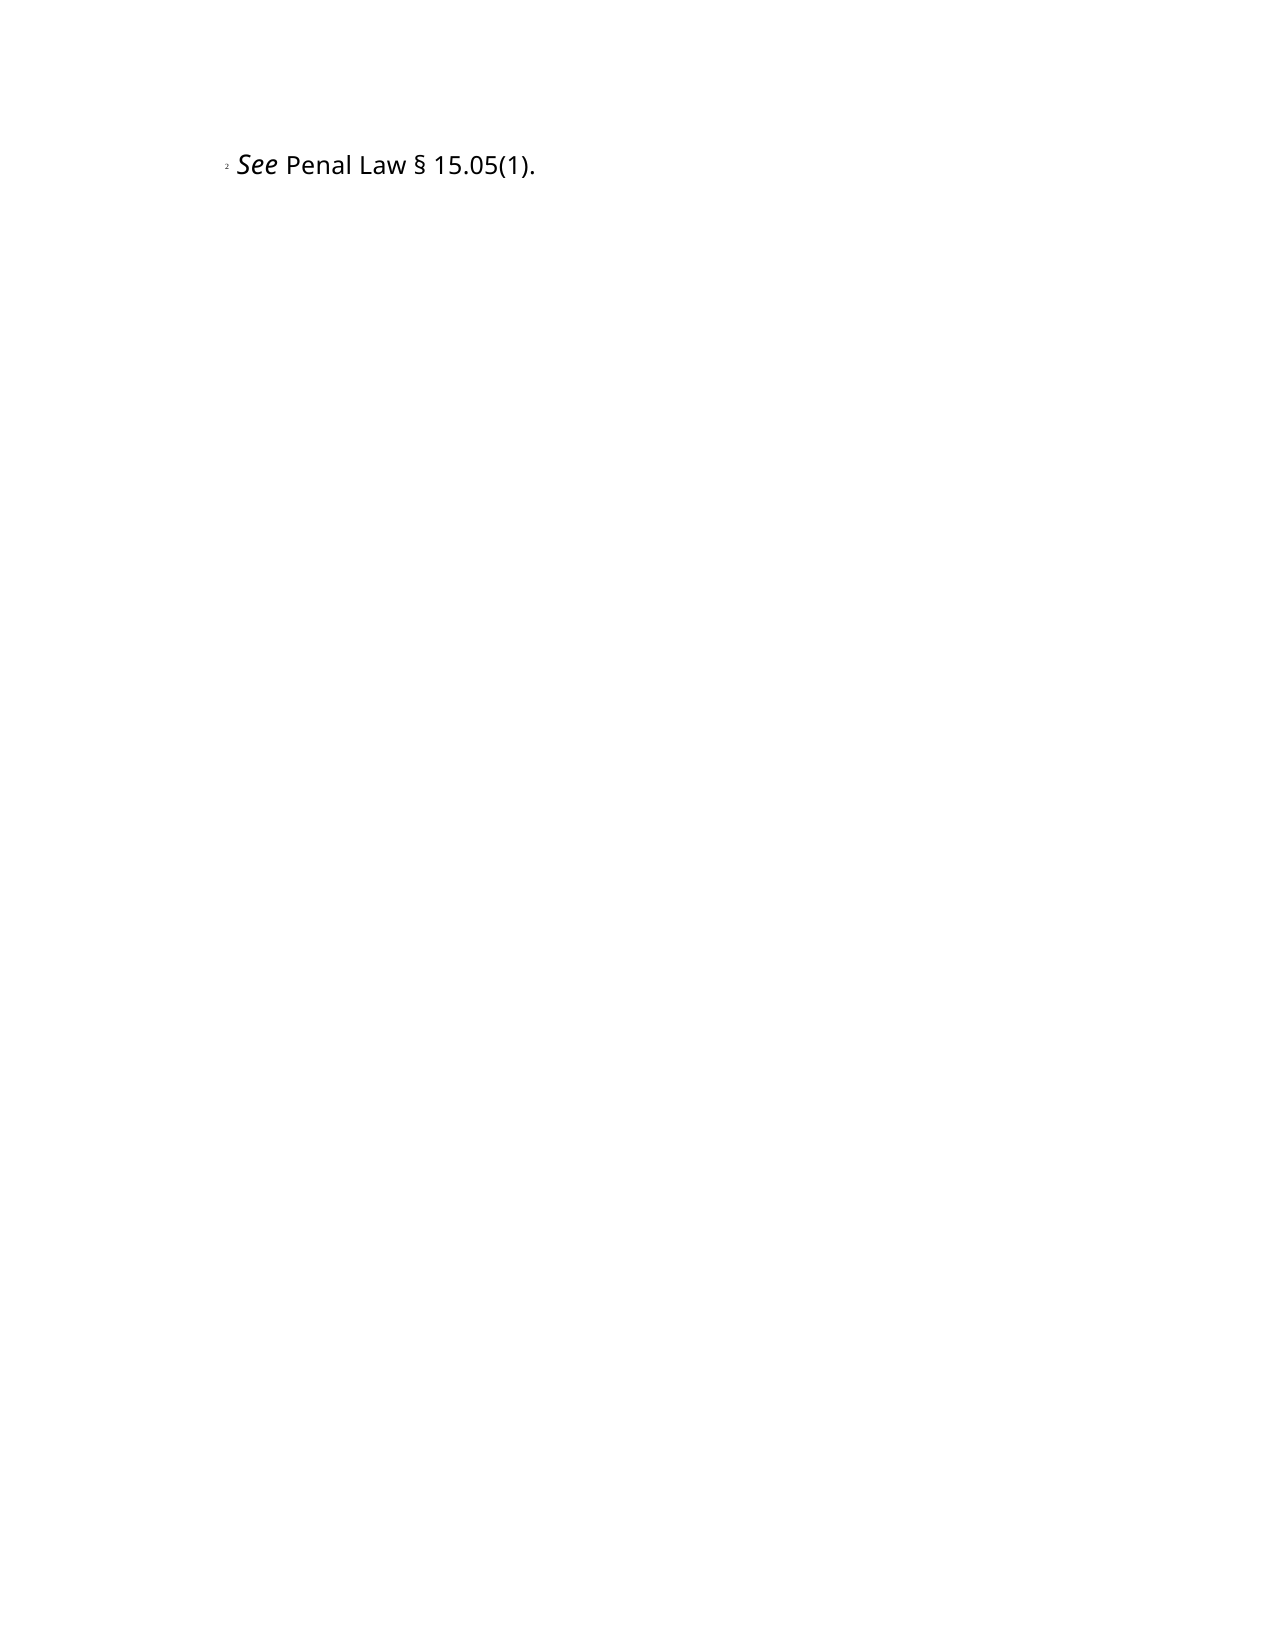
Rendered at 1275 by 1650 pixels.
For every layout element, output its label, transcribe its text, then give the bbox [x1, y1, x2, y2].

text 2 See Penal Law § 15.05(1). [225, 150, 1052, 181]
